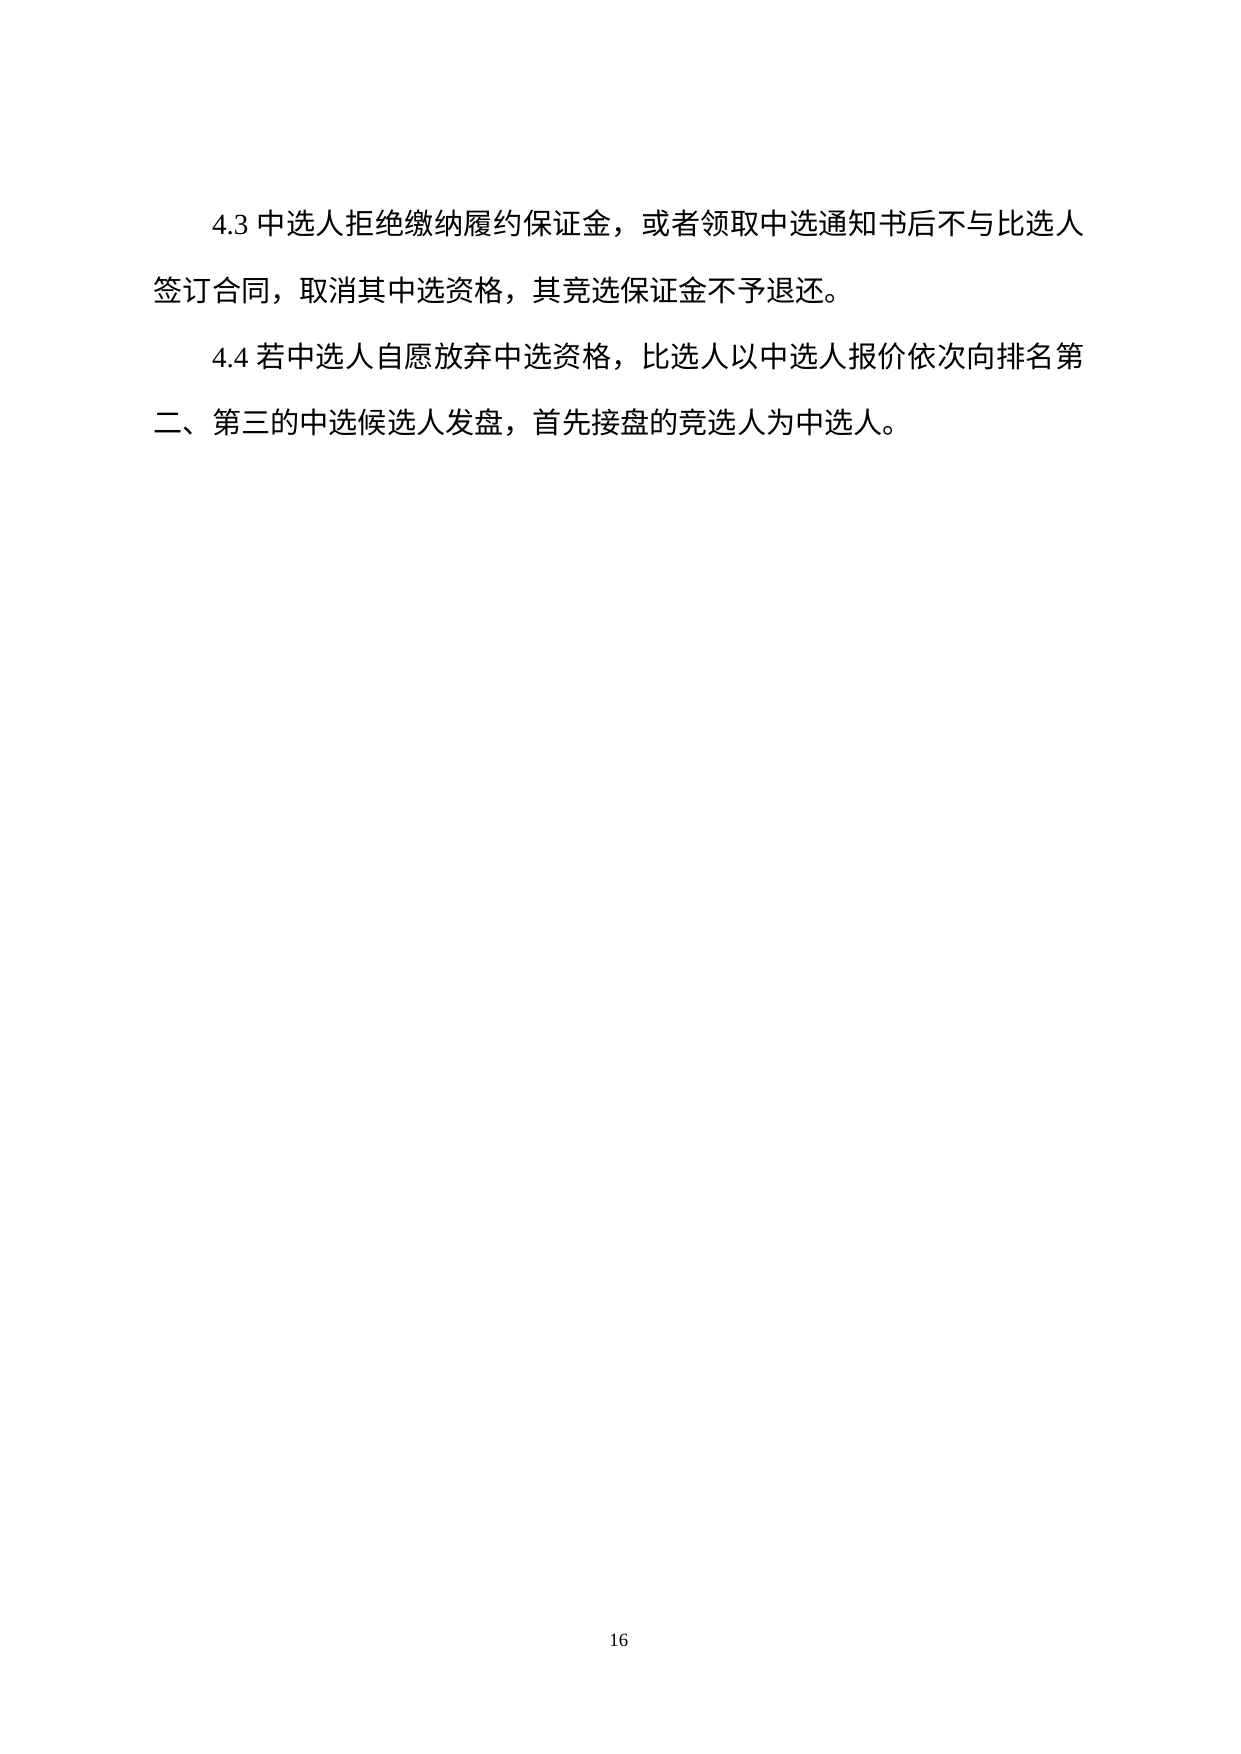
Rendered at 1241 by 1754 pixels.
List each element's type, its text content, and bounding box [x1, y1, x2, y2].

text 4.4 若中选人自愿放弃中选资格，比选人以中选人报价依次向排名第二、第三的中选候选人发盘，首先接盘的竞选人为中选人。 [153, 322, 1087, 454]
text 4.3 中选人拒绝缴纳履约保证金，或者领取中选通知书后不与比选人签订合同，取消其中选资格，其竞选保证金不予退还。 [153, 189, 1087, 322]
